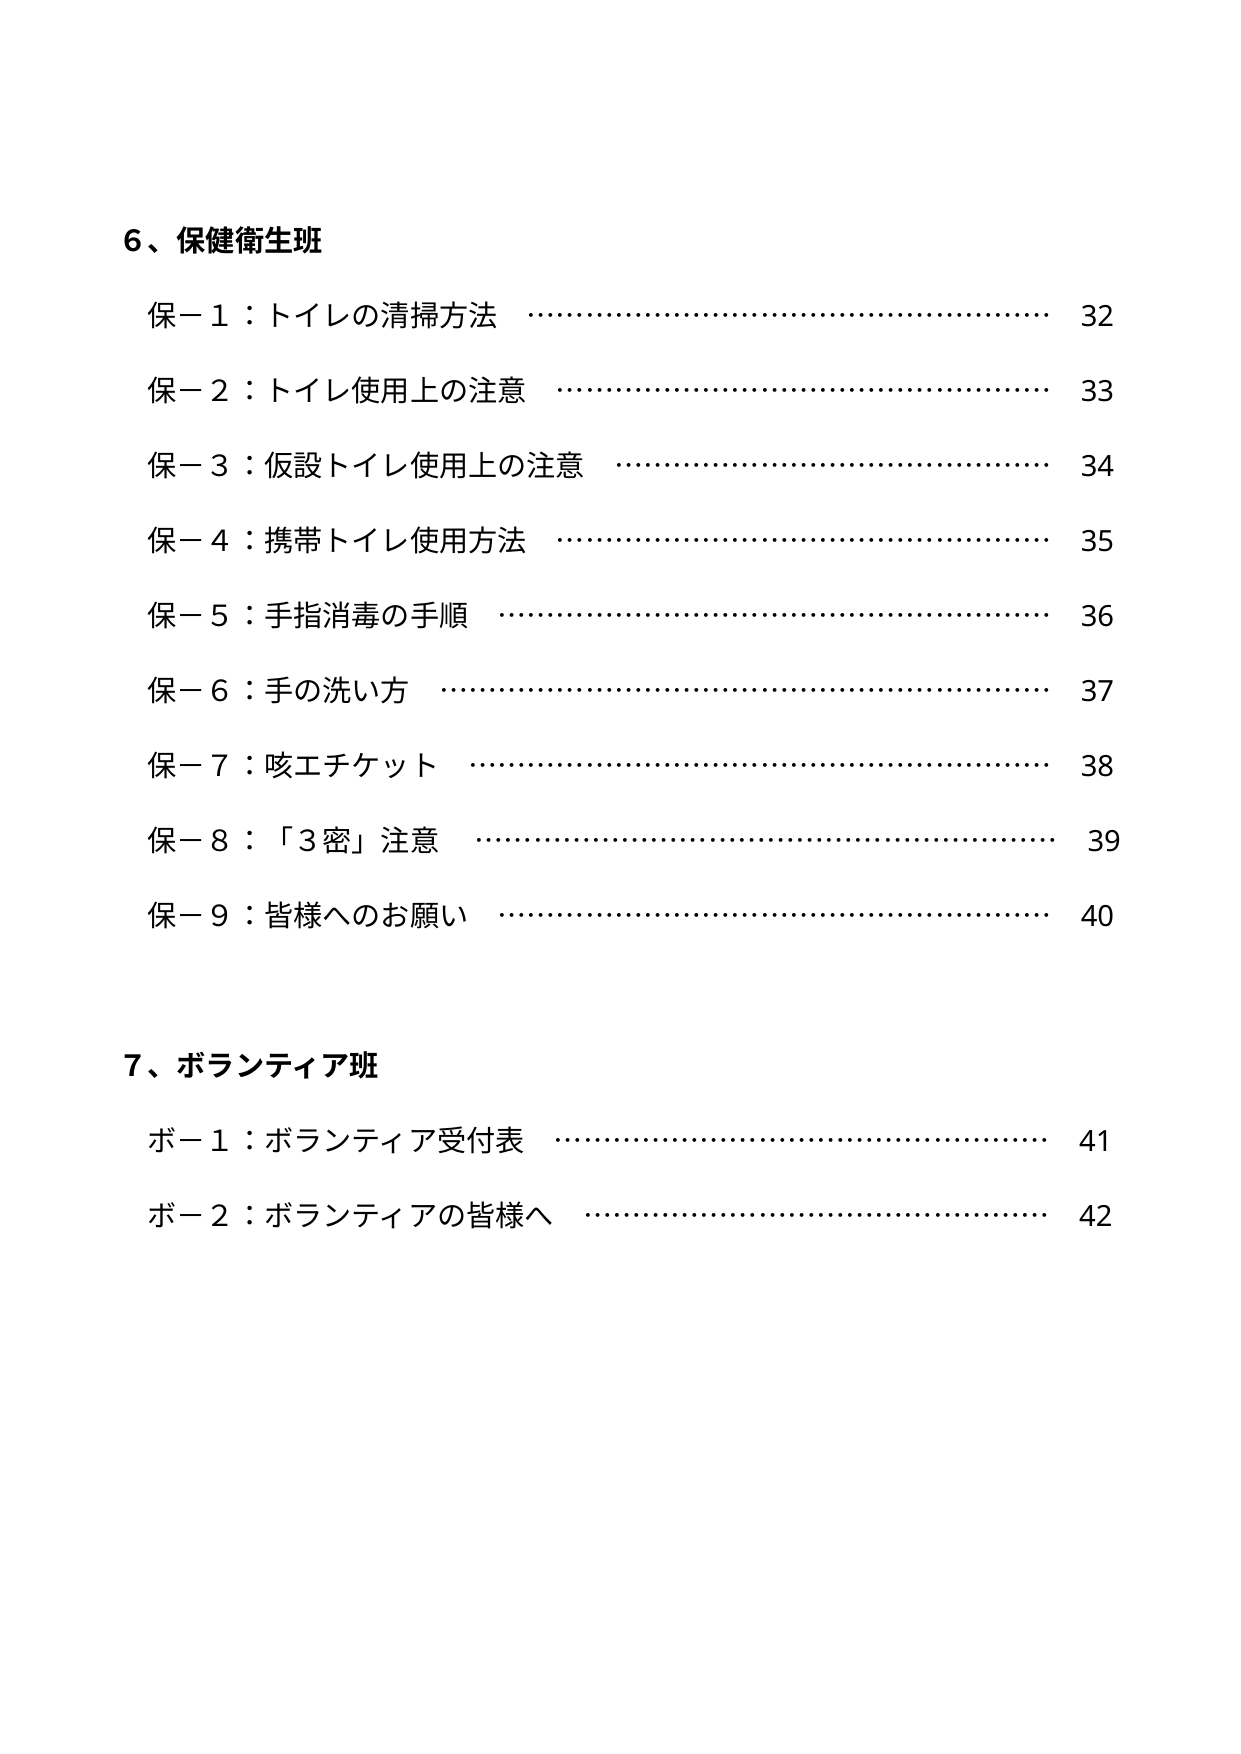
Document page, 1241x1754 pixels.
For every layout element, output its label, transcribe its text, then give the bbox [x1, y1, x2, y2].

text 保－９：皆様へのお願い ………………………………………………… 40 [118, 877, 1122, 952]
subtitle ６、保健衛生班 [118, 202, 1122, 277]
text 保－７：咳エチケット …………………………………………………… 38 [118, 727, 1122, 802]
text 保－３：仮設トイレ使用上の注意 ……………………………………… 34 [118, 427, 1122, 502]
text 保－１：トイレの清掃方法 ……………………………………………… 32 [118, 277, 1122, 352]
text 保－５：手指消毒の手順 ………………………………………………… 36 [118, 577, 1122, 652]
text ボ－１：ボランティア受付表 …………………………………………… 41 [118, 1102, 1122, 1177]
text 保－８：「３密」注意 …………………………………………………… 39 [118, 802, 1122, 877]
text 保－４：携帯トイレ使用方法 …………………………………………… 35 [118, 502, 1122, 577]
subtitle ７、ボランティア班 [118, 1027, 1122, 1102]
text 保－２：トイレ使用上の注意 …………………………………………… 33 [118, 352, 1122, 427]
text ボ－２：ボランティアの皆様へ ………………………………………… 42 [118, 1177, 1122, 1252]
text 保－６：手の洗い方 ……………………………………………………… 37 [118, 652, 1122, 727]
